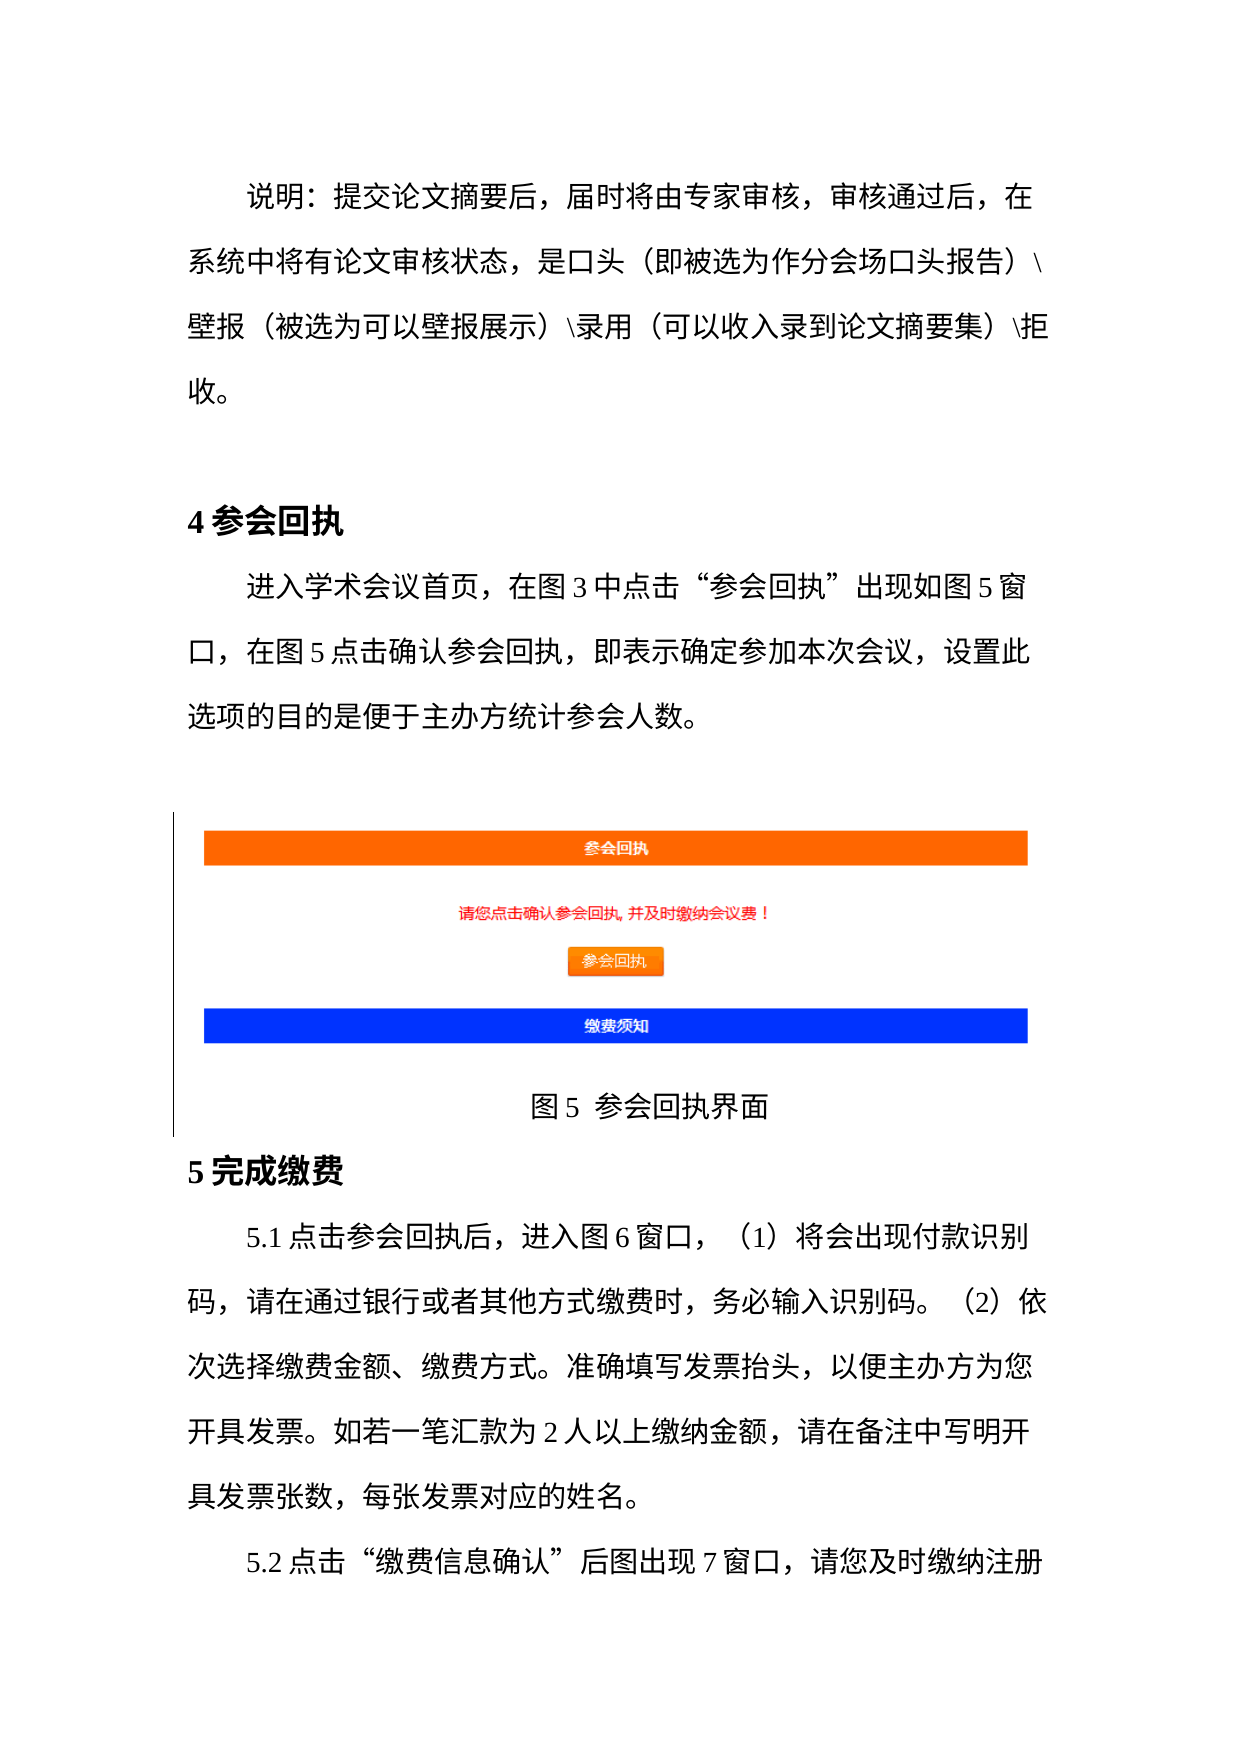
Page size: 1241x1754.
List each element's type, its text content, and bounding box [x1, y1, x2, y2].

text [187, 1527, 1053, 1592]
text 4参会回执 [187, 487, 1053, 552]
text 5完成缴费 [187, 1137, 1053, 1202]
text 说明：提交论文摘要后，届时将由专家审核，审核通过后，在系统中将有论文审核状态，是口头（即被选为作分会场口头报告）\壁报（被选为可以壁报展示）\录用（可以收入录到论文摘要集）\拒收。 [187, 162, 1053, 422]
picture [188, 812, 1052, 1048]
text 进入学术会议首页，在图3中点击“参会回执”出现如图5窗口，在图5点击确认参会回执，即表示确定参加本次会议，设置此选项的目的是便于主办方统计参会人数。 [187, 552, 1053, 747]
text 图5 参会回执界面 [187, 1072, 1053, 1137]
text 5.1点击参会回执后，进入图6窗口，（1）将会出现付款识别码，请在通过银行或者其他方式缴费时，务必输入识别码。（2）依次选择缴费金额、缴费方式。准确填写发票抬头，以便主办方为您开具发票。如若一笔汇款为2人以上缴纳金额，请在备注中写明开具发票张数，每张发票对应的姓名。 [187, 1202, 1053, 1527]
